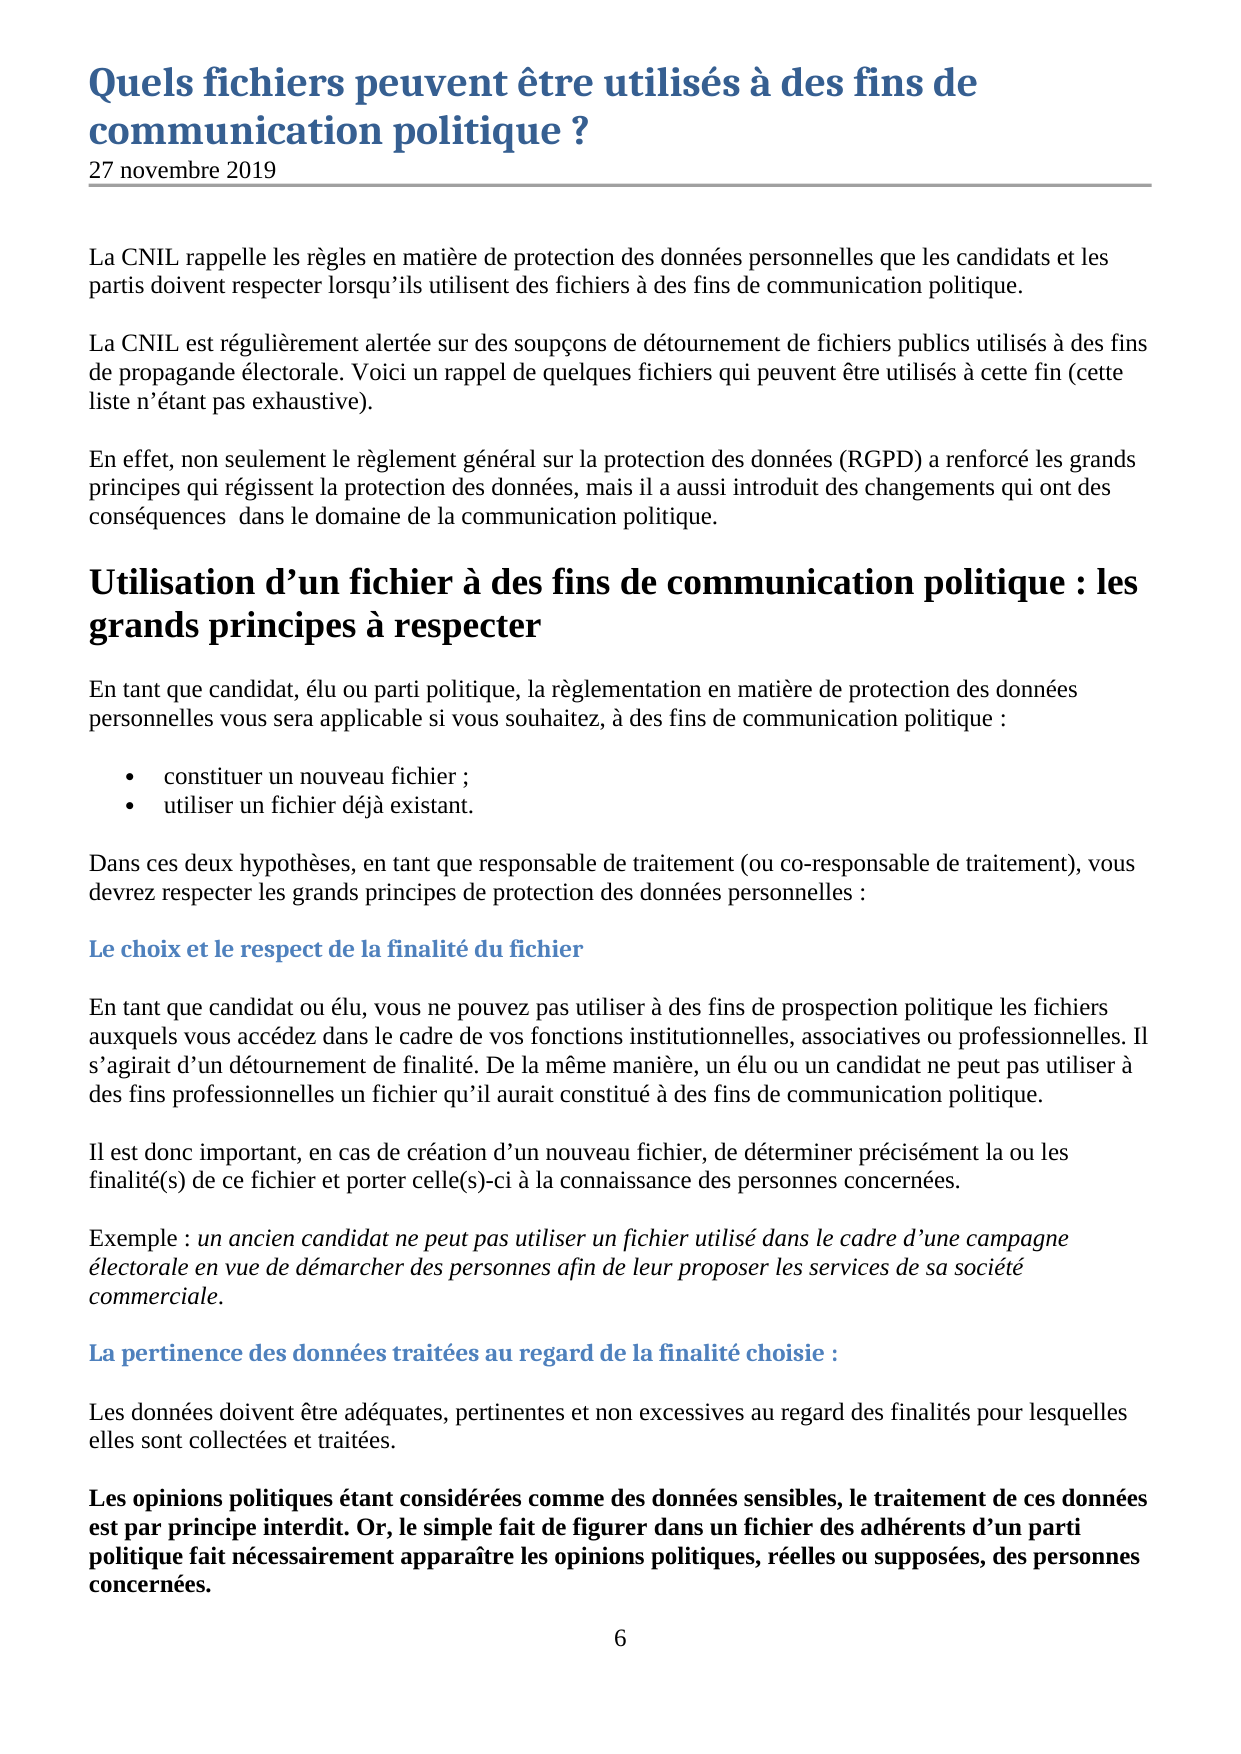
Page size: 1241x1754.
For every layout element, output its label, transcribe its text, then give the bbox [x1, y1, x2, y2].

text La CNIL est régulièrement alertée sur des soupçons de détournement de fichiers publics utilisés à des fins de propagande électorale. Voici un rappel de quelques fichiers qui peuvent être utilisés à cette fin (cette liste n’étant pas exhaustive). [89, 328, 1152, 414]
text Exemple : un ancien candidat ne peut pas utiliser un fichier utilisé dans le cadre d’une campagne électorale en vue de démarcher des personnes afin de leur proposer les services de sa société commerciale. [89, 1223, 1152, 1309]
subtitle La pertinence des données traitées au regard de la finalité choisie : [89, 1339, 1152, 1367]
text Dans ces deux hypothèses, en tant que responsable de traitement (ou co-responsable de traitement), vous devrez respecter les grands principes de protection des données personnelles : [89, 848, 1152, 905]
text Les données doivent être adéquates, pertinentes et non excessives au regard des finalités pour lesquelles elles sont collectées et traitées. [89, 1397, 1152, 1454]
text La CNIL rappelle les règles en matière de protection des données personnelles que les candidats et les partis doivent respecter lorsqu’ils utilisent des fichiers à des fins de communication politique. [89, 242, 1152, 299]
text Il est donc important, en cas de création d’un nouveau fichier, de déterminer précisément la ou les finalité(s) de ce fichier et porter celle(s)-ci à la connaissance des personnes concernées. [89, 1137, 1152, 1194]
text En tant que candidat ou élu, vous ne pouvez pas utiliser à des fins de prospection politique les fichiers auxquels vous accédez dans le cadre de vos fonctions institutionnelles, associatives ou professionnelles. Il s’agirait d’un détournement de finalité. De la même manière, un élu ou un candidat ne peut pas utiliser à des fins professionnelles un fichier qu’il aurait constitué à des fins de communication politique. [89, 992, 1152, 1107]
subtitle Le choix et le respect de la finalité du fichier [89, 934, 1152, 963]
subtitle Quels fichiers peuvent être utilisés à des fins de communication politique ? [89, 59, 1152, 155]
text Les opinions politiques étant considérées comme des données sensibles, le traitement de ces données est par principe interdit. Or, le simple fait de figurer dans un fichier des adhérents d’un parti politique fait nécessairement apparaître les opinions politiques, réelles ou supposées, des personnes concernées. [89, 1483, 1152, 1598]
subtitle Utilisation d’un fichier à des fins de communication politique : les grands principes à respecter [89, 559, 1152, 645]
text En tant que candidat, élu ou parti politique, la règlementation en matière de protection des données personnelles vous sera applicable si vous souhaitez, à des fins de communication politique : [89, 674, 1152, 732]
text 27 novembre 2019 [89, 155, 1152, 183]
list utiliser un fichier déjà existant. [126, 790, 1152, 819]
text En effet, non seulement le règlement général sur la protection des données (RGPD) a renforcé les grands principes qui régissent la protection des données, mais il a aussi introduit des changements qui ont des conséquences dans le domaine de la communication politique. [89, 444, 1152, 530]
list constituer un nouveau fichier ; [126, 761, 1152, 790]
